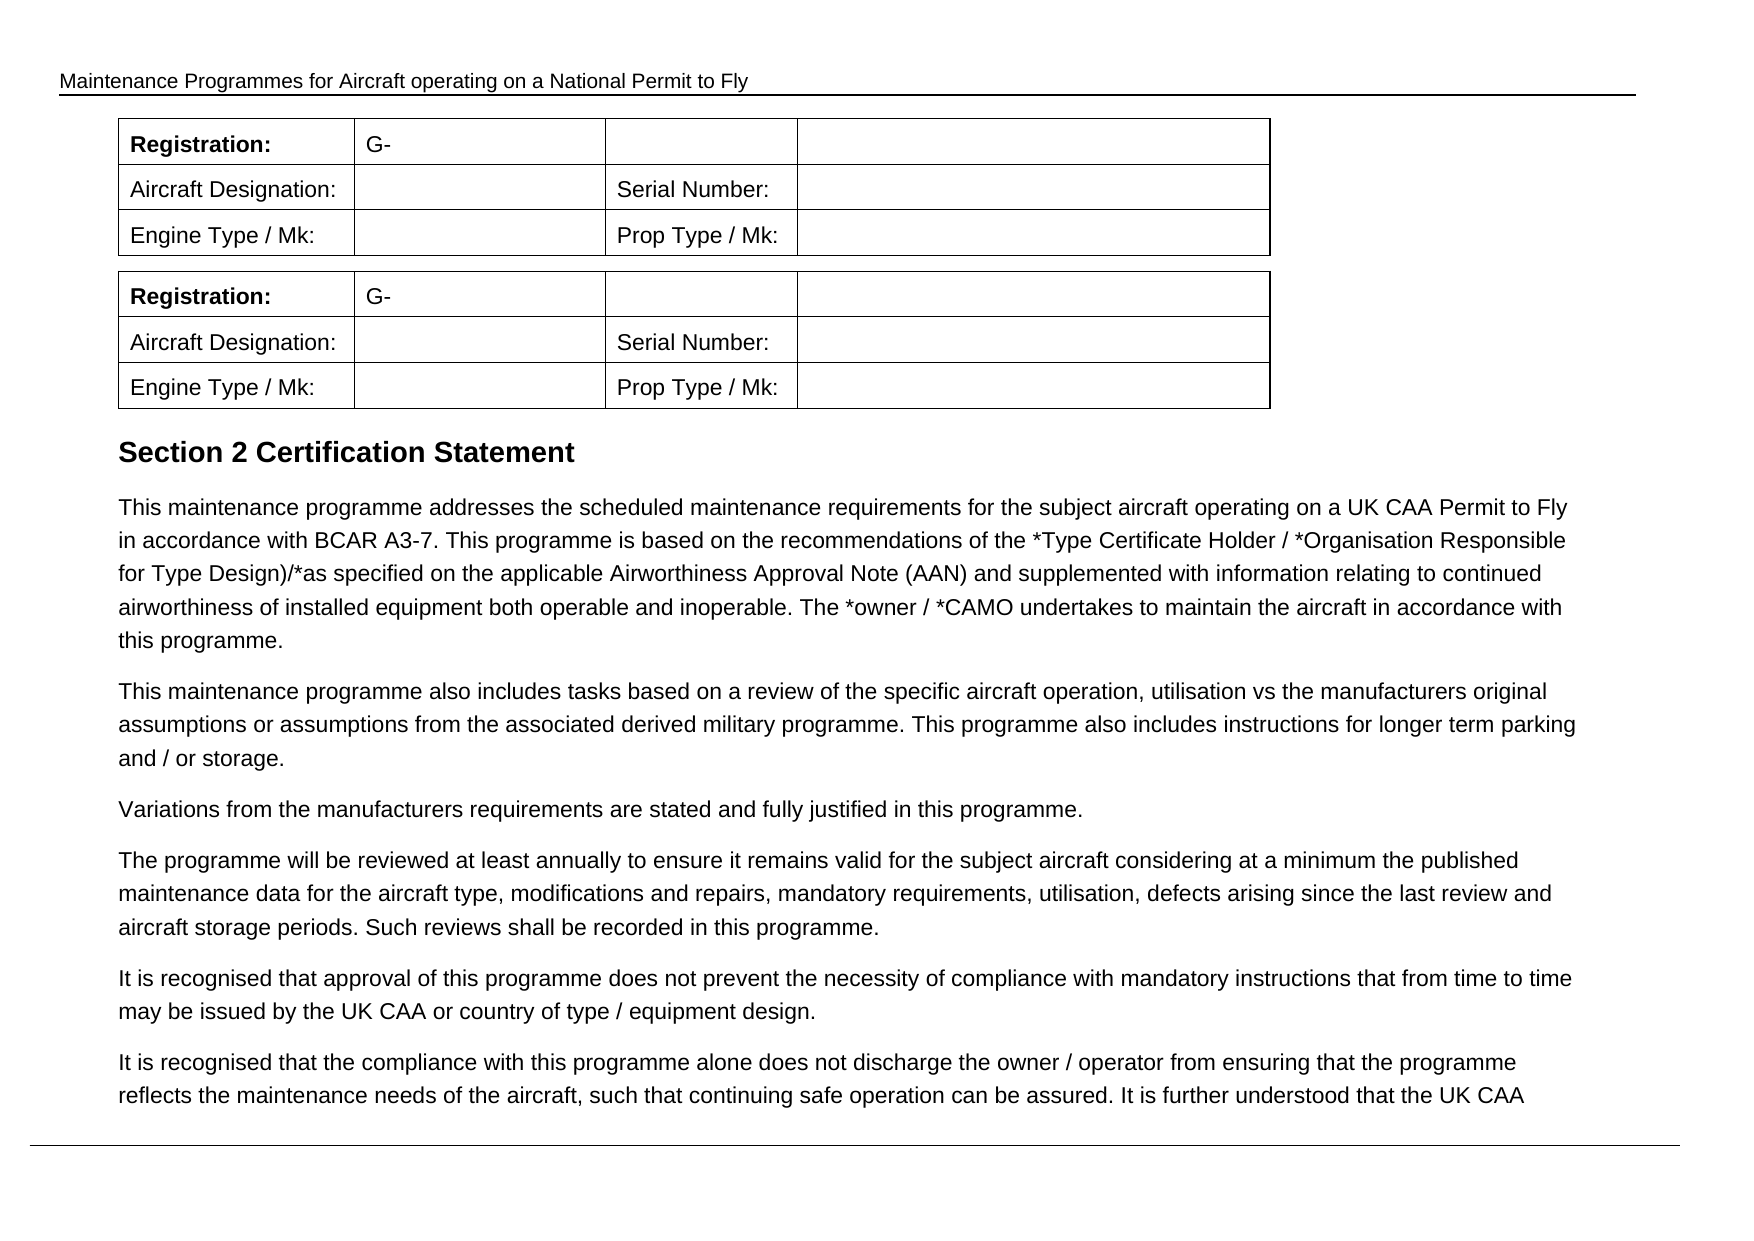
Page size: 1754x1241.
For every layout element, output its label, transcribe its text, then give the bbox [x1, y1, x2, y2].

table_cell [798, 165, 1269, 209]
table_cell [355, 363, 605, 407]
table_cell [355, 210, 605, 255]
text This maintenance programme addresses the scheduled maintenance requirements for the subject aircraft operating on a UK CAA Permit to Fly in accordance with BCAR A3-7. This programme is based on the recommendations of the *Type Certificate Holder / *Organisation Responsible for Type Design)/*as specified on the applicable Airworthiness Approval Note (AAN) and supplemented with information relating to continued airworthiness of installed equipment both operable and inoperable. The *owner / *CAMO undertakes to maintain the aircraft in accordance with this programme. [118, 487, 1577, 653]
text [118, 1042, 1577, 1108]
table_cell Engine Type / Mk: [119, 363, 354, 407]
table_cell Engine Type / Mk: [119, 210, 354, 255]
table_cell Serial Number: [606, 317, 797, 362]
table_header [798, 119, 1269, 164]
table_cell [355, 165, 605, 209]
table_cell Serial Number: [606, 165, 797, 209]
table_header [798, 272, 1269, 316]
table_cell [798, 317, 1269, 362]
table_cell Aircraft Designation: [119, 165, 354, 209]
table_cell [798, 363, 1269, 407]
table_header [606, 272, 797, 316]
text Variations from the manufacturers requirements are stated and fully justified in this programme. [118, 789, 1577, 822]
table_header G- [355, 272, 605, 316]
table_header G- [355, 119, 605, 164]
table_header [606, 119, 797, 164]
table_header Registration: [119, 119, 354, 164]
table_cell Prop Type / Mk: [606, 363, 797, 407]
text The programme will be reviewed at least annually to ensure it remains valid for the subject aircraft considering at a minimum the published maintenance data for the aircraft type, modifications and repairs, mandatory requirements, utilisation, defects arising since the last review and aircraft storage periods. Such reviews shall be recorded in this programme. [118, 840, 1577, 940]
table_cell [355, 317, 605, 362]
table_cell [798, 210, 1269, 255]
table_cell Aircraft Designation: [119, 317, 354, 362]
text It is recognised that approval of this programme does not prevent the necessity of compliance with mandatory instructions that from time to time may be issued by the UK CAA or country of type / equipment design. [118, 957, 1577, 1024]
text This maintenance programme also includes tasks based on a review of the specific aircraft operation, utilisation vs the manufacturers original assumptions or assumptions from the associated derived military programme. This programme also includes instructions for longer term parking and / or storage. [118, 671, 1577, 771]
text Section 2 Certification Statement [118, 435, 1577, 469]
table_header Registration: [119, 272, 354, 316]
table_cell Prop Type / Mk: [606, 210, 797, 255]
